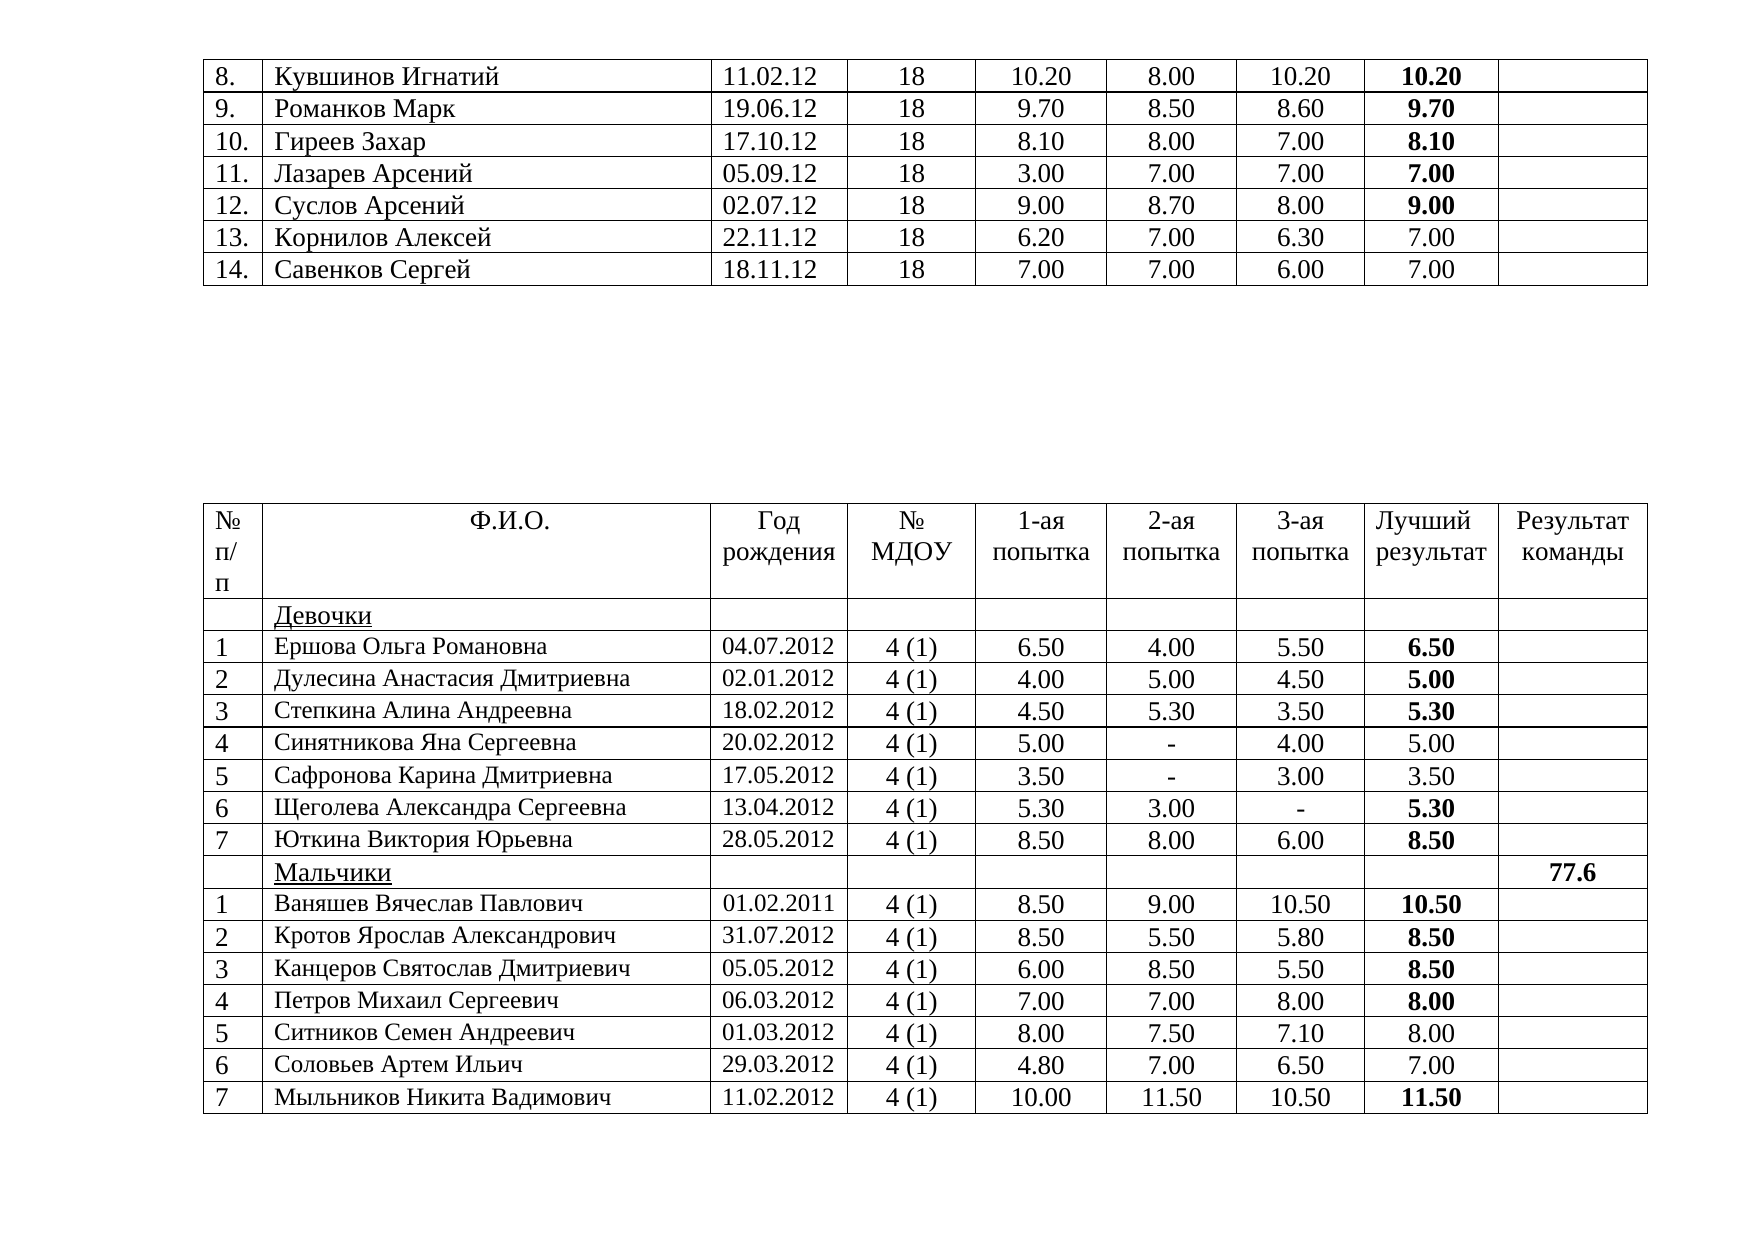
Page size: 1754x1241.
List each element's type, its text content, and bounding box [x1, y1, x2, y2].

table_cell 2 [204, 921, 262, 952]
table_cell Романков Марк [263, 93, 711, 123]
table_cell 6.50 [1365, 631, 1498, 662]
table_cell 31.07.2012 [711, 921, 847, 952]
table_cell 4 (1) [848, 1017, 975, 1048]
table_cell 7.00 [1365, 1049, 1498, 1081]
table_cell 5.30 [1365, 792, 1498, 823]
table_cell 6.50 [1237, 1049, 1364, 1081]
table_cell 9.70 [976, 93, 1106, 123]
table_cell 01.03.2012 [711, 1017, 847, 1048]
table_cell Синятникова Яна Сергеевна [263, 728, 710, 759]
table_cell [1107, 856, 1236, 887]
table_cell [1499, 189, 1647, 220]
table_cell 12. [204, 189, 262, 220]
table_cell 8.50 [976, 921, 1106, 952]
table_cell 18 [848, 253, 975, 284]
table_cell [1499, 921, 1647, 952]
table_cell Мыльников Никита Вадимович [263, 1082, 710, 1113]
table_cell 8.50 [1365, 953, 1498, 984]
table_cell 8.00 [1237, 985, 1364, 1016]
table_cell 4 (1) [848, 985, 975, 1016]
table_cell 7.00 [976, 253, 1106, 284]
table_cell Корнилов Алексей [263, 221, 711, 252]
table_cell 7.00 [1107, 253, 1236, 284]
table_cell 7.00 [1365, 221, 1498, 252]
table_cell 8. [204, 60, 262, 91]
table_cell 4 (1) [848, 1049, 975, 1081]
table_cell 5.00 [1365, 728, 1498, 759]
table_cell 5.50 [1237, 631, 1364, 662]
table_cell 5.00 [1107, 663, 1236, 694]
table_cell 8.00 [976, 1017, 1106, 1048]
table_cell Девочки [263, 599, 710, 630]
table_cell 6.00 [1237, 824, 1364, 855]
table_cell [1365, 599, 1498, 630]
table_cell [976, 856, 1106, 887]
table_cell 7.00 [976, 985, 1106, 1016]
table_cell 4 (1) [848, 631, 975, 662]
table_cell [1499, 953, 1647, 984]
table_cell [1499, 157, 1647, 188]
table_cell Степкина Алина Андреевна [263, 695, 710, 726]
table_cell Савенков Сергей [263, 253, 711, 284]
table_cell 8.00 [1365, 985, 1498, 1016]
table_cell Ершова Ольга Романовна [263, 631, 710, 662]
table_cell 3 [204, 953, 262, 984]
table_cell 10.50 [1237, 889, 1364, 919]
table_cell 18 [848, 221, 975, 252]
table_cell 4 (1) [848, 824, 975, 855]
table_cell 4 (1) [848, 760, 975, 791]
table_cell Суслов Арсений [263, 189, 711, 220]
table_cell [848, 599, 975, 630]
table_cell [1499, 221, 1647, 252]
table_cell 5.30 [976, 792, 1106, 823]
table_cell 1 [204, 631, 262, 662]
table_cell [1499, 1049, 1647, 1081]
table_cell 17.10.12 [712, 125, 847, 156]
table_cell [711, 856, 847, 887]
table_cell 13.04.2012 [711, 792, 847, 823]
table_cell [1499, 695, 1647, 726]
table_cell [204, 599, 262, 630]
table_cell 18 [848, 189, 975, 220]
table_cell 8.00 [1107, 60, 1236, 91]
table_cell 28.05.2012 [711, 824, 847, 855]
table_cell Гиреев Захар [263, 125, 711, 156]
table_cell 4.00 [976, 663, 1106, 694]
table_header 3-ая попытка [1237, 504, 1364, 598]
table_cell [1365, 856, 1498, 887]
table_cell [1499, 1017, 1647, 1048]
table_cell 4.00 [1237, 728, 1364, 759]
table_cell Щеголева Александра Сергеевна [263, 792, 710, 823]
table_cell [1499, 760, 1647, 791]
table_cell 6 [204, 1049, 262, 1081]
table_cell [1499, 60, 1647, 91]
table_cell 7.10 [1237, 1017, 1364, 1048]
table_cell 18 [848, 93, 975, 123]
table_cell 1 [204, 889, 262, 919]
table_cell 05.05.2012 [711, 953, 847, 984]
table_header № п/п [204, 504, 262, 598]
table_cell 7 [204, 1082, 262, 1113]
table_cell 17.05.2012 [711, 760, 847, 791]
table_cell 10.20 [1365, 60, 1498, 91]
table_cell 7.00 [1237, 125, 1364, 156]
table_cell 3.00 [1237, 760, 1364, 791]
table_cell 5.50 [1237, 953, 1364, 984]
table_header № МДОУ [848, 504, 975, 598]
table_cell 8.50 [976, 824, 1106, 855]
table_cell 10.50 [1237, 1082, 1364, 1113]
table_cell 6.00 [976, 953, 1106, 984]
table_cell 8.50 [1107, 93, 1236, 123]
table_cell 8.50 [1365, 921, 1498, 952]
table_cell 3.50 [1365, 760, 1498, 791]
table_cell 05.09.12 [712, 157, 847, 188]
table_cell 11.02.2012 [711, 1082, 847, 1113]
table_cell 8.50 [1365, 824, 1498, 855]
table_cell Кротов Ярослав Александрович [263, 921, 710, 952]
table_cell 5.30 [1365, 695, 1498, 726]
table_cell 9.70 [1365, 93, 1498, 123]
table_cell 8.50 [976, 889, 1106, 919]
table_cell 7.00 [1107, 1049, 1236, 1081]
table_cell Сафронова Карина Дмитриевна [263, 760, 710, 791]
table_cell 11.50 [1365, 1082, 1498, 1113]
table_header 1-ая попытка [976, 504, 1106, 598]
table_cell 10.20 [976, 60, 1106, 91]
table_cell 18.02.2012 [711, 695, 847, 726]
table_cell 13. [204, 221, 262, 252]
table_cell 8.00 [1237, 189, 1364, 220]
table_cell [1499, 631, 1647, 662]
table_cell Мальчики [263, 856, 710, 887]
table_cell 18 [848, 60, 975, 91]
table_cell 10.50 [1365, 889, 1498, 919]
table_cell [1499, 253, 1647, 284]
table_cell 29.03.2012 [711, 1049, 847, 1081]
table_cell 4.00 [1107, 631, 1236, 662]
table_cell 9.00 [1107, 889, 1236, 919]
table_cell [1499, 663, 1647, 694]
table_header Результат команды [1499, 504, 1647, 598]
table_cell 5.50 [1107, 921, 1236, 952]
table_cell 4 (1) [848, 921, 975, 952]
table_cell 8.70 [1107, 189, 1236, 220]
table_cell [1499, 1082, 1647, 1113]
table_cell 6.20 [976, 221, 1106, 252]
table_cell [204, 856, 262, 887]
table_cell 7.00 [1365, 157, 1498, 188]
table_cell Соловьев Артем Ильич [263, 1049, 710, 1081]
table_header Год рождения [711, 504, 847, 598]
table_cell 7.00 [1107, 221, 1236, 252]
table_cell - [1237, 792, 1364, 823]
table_cell 3.50 [1237, 695, 1364, 726]
table_cell 3.50 [976, 760, 1106, 791]
table_cell 02.01.2012 [711, 663, 847, 694]
table_cell 4 (1) [848, 1082, 975, 1113]
table_cell 7.00 [1365, 253, 1498, 284]
table_cell 7.00 [1107, 985, 1236, 1016]
table_cell 18 [848, 157, 975, 188]
table_cell [976, 599, 1106, 630]
table_cell 18 [848, 125, 975, 156]
table_cell Ваняшев Вячеслав Павлович [263, 889, 710, 919]
table_cell 06.03.2012 [711, 985, 847, 1016]
table_cell [1499, 985, 1647, 1016]
table_cell 4 [204, 985, 262, 1016]
table_cell 4 (1) [848, 953, 975, 984]
table_cell Юткина Виктория Юрьевна [263, 824, 710, 855]
table_cell 4 (1) [848, 889, 975, 919]
table_cell [1499, 125, 1647, 156]
table_cell 4 (1) [848, 728, 975, 759]
table_cell 5.80 [1237, 921, 1364, 952]
table_cell 8.00 [1107, 125, 1236, 156]
table_cell 9.00 [1365, 189, 1498, 220]
table_cell 5.00 [976, 728, 1106, 759]
table_cell 11.02.12 [712, 60, 847, 91]
table_cell [1499, 93, 1647, 123]
table_cell 11.50 [1107, 1082, 1236, 1113]
table_cell Ситников Семен Андреевич [263, 1017, 710, 1048]
table_cell 10. [204, 125, 262, 156]
table_cell 04.07.2012 [711, 631, 847, 662]
table_cell 7 [204, 824, 262, 855]
table_cell - [1107, 728, 1236, 759]
table_cell 4 (1) [848, 792, 975, 823]
table_cell 20.02.2012 [711, 728, 847, 759]
table_cell 4.80 [976, 1049, 1106, 1081]
table_cell [1499, 599, 1647, 630]
table_cell Дулесина Анастасия Дмитриевна [263, 663, 710, 694]
table_cell 5.00 [1365, 663, 1498, 694]
table_cell [1107, 599, 1236, 630]
table_cell 9.00 [976, 189, 1106, 220]
table_cell 8.60 [1237, 93, 1364, 123]
table_header Ф.И.О. [263, 504, 710, 598]
table_cell 3.00 [976, 157, 1106, 188]
table_header 2-ая попытка [1107, 504, 1236, 598]
table_cell 02.07.12 [712, 189, 847, 220]
table_cell 18.11.12 [712, 253, 847, 284]
table_cell 6.00 [1237, 253, 1364, 284]
table_cell [1499, 889, 1647, 919]
table_cell 4.50 [976, 695, 1106, 726]
table_cell 7.50 [1107, 1017, 1236, 1048]
table_cell [848, 856, 975, 887]
table_cell 11. [204, 157, 262, 188]
table_cell [1237, 856, 1364, 887]
table_cell 5.30 [1107, 695, 1236, 726]
table_cell [1499, 792, 1647, 823]
table_cell 2 [204, 663, 262, 694]
table_cell 5 [204, 1017, 262, 1048]
table_cell 8.00 [1107, 824, 1236, 855]
table_header Лучший результат [1365, 504, 1498, 598]
table_cell 3 [204, 695, 262, 726]
table_cell 9. [204, 93, 262, 123]
table_cell 7.00 [1107, 157, 1236, 188]
table_cell 8.00 [1365, 1017, 1498, 1048]
table_cell 14. [204, 253, 262, 284]
table_cell - [1107, 760, 1236, 791]
table_cell 8.10 [976, 125, 1106, 156]
table_cell 8.10 [1365, 125, 1498, 156]
table_cell Лазарев Арсений [263, 157, 711, 188]
table_cell 10.20 [1237, 60, 1364, 91]
table_cell [711, 599, 847, 630]
table_cell [1499, 824, 1647, 855]
table_cell 4.50 [1237, 663, 1364, 694]
table_cell 8.50 [1107, 953, 1236, 984]
table_cell 6.50 [976, 631, 1106, 662]
table_cell 6 [204, 792, 262, 823]
table_cell [1237, 599, 1364, 630]
table_cell Кувшинов Игнатий [263, 60, 711, 91]
table_cell 4 [204, 728, 262, 759]
table_cell 6.30 [1237, 221, 1364, 252]
table_cell 3.00 [1107, 792, 1236, 823]
table_cell 10.00 [976, 1082, 1106, 1113]
table_cell 19.06.12 [712, 93, 847, 123]
table_cell 5 [204, 760, 262, 791]
table_cell 4 (1) [848, 695, 975, 726]
table_cell Петров Михаил Сергеевич [263, 985, 710, 1016]
table_cell 77.6 [1499, 856, 1647, 887]
table_cell 7.00 [1237, 157, 1364, 188]
table_cell 4 (1) [848, 663, 975, 694]
table_cell Канцеров Святослав Дмитриевич [263, 953, 710, 984]
table_cell 01.02.2011 [711, 889, 847, 919]
table_cell 22.11.12 [712, 221, 847, 252]
table_cell [1499, 728, 1647, 759]
